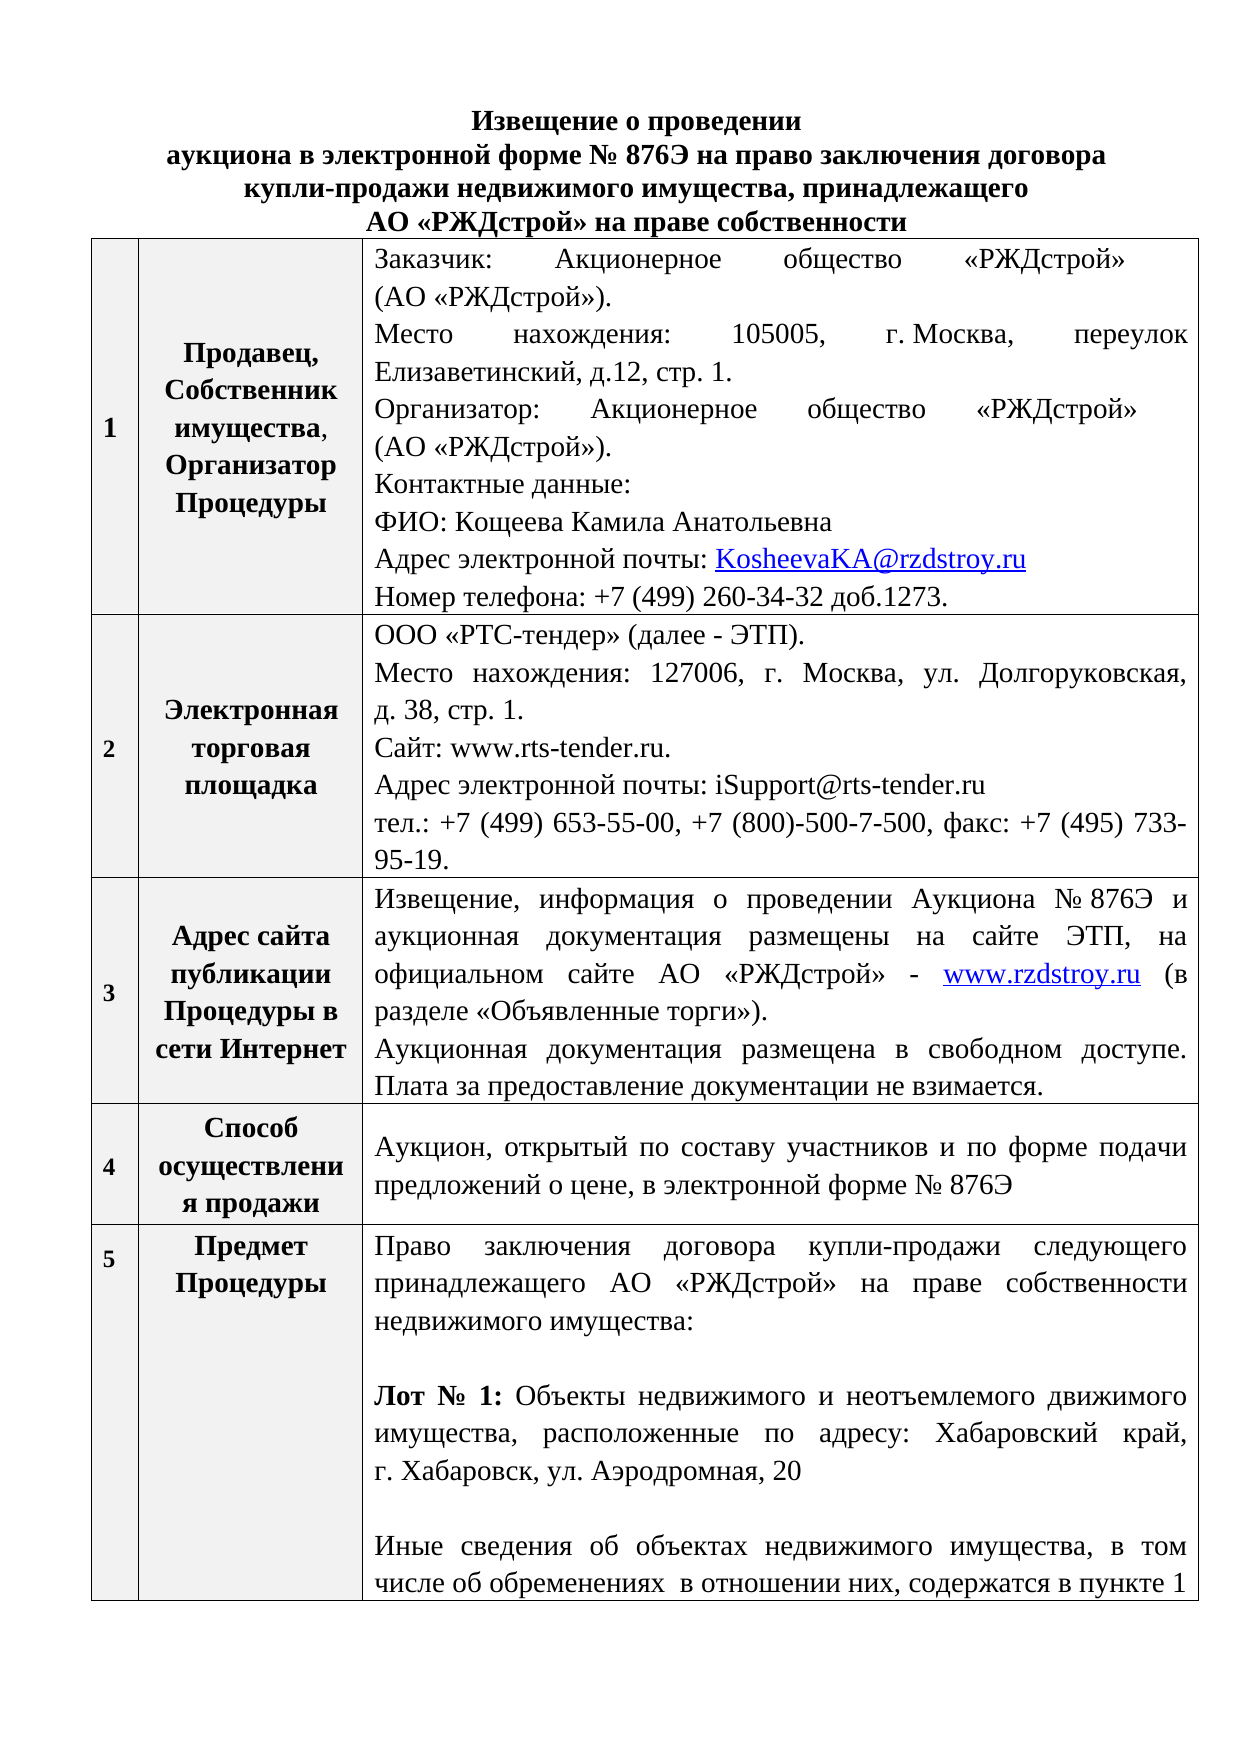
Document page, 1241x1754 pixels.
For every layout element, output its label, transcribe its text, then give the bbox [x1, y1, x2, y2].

text Извещение о проведении [136, 103, 1137, 137]
table_cell 3 [92, 878, 138, 1103]
table_cell Адрес сайта публикации Процедуры в сети Интернет [139, 878, 362, 1103]
table_cell Способ осуществления продажи [139, 1104, 362, 1224]
table_header Продавец, Собственник имущества, Организатор Процедуры [139, 239, 362, 613]
table_cell 4 [92, 1104, 138, 1224]
table_header 1 [92, 239, 138, 613]
table_cell Извещение, информация о проведении Аукциона № 876Э и аукционная документация размещены на сайте ЭТП, на официальном сайте АО «РЖДстрой» - www.rzdstroy.ru (в разделе «Объявленные торги»). Аукционная документация размещена в свободном доступе. Плата за предоставление документации не взимается. [363, 878, 1198, 1103]
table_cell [363, 1225, 1198, 1600]
table_cell 2 [92, 615, 138, 877]
table_cell Аукцион, открытый по составу участников и по форме подачи предложений о цене, в электронной форме № 876Э [363, 1104, 1198, 1224]
table_cell 5 [92, 1225, 138, 1600]
table_cell ООО «РТС-тендер» (далее - ЭТП). Место нахождения: 127006, г. Москва, ул. Долгоруковская, д. 38, стр. 1. Сайт: www.rts-tender.ru. Адрес электронной почты: iSupport@rts-tender.ru тел.: +7 (499) 653-55-00, +7 (800)-500-7-500, факс: +7 (495) 733-95-19. [363, 615, 1198, 877]
table_cell Предмет Процедуры [139, 1225, 362, 1600]
text аукциона в электронной форме № 876Э на право заключения договора купли-продажи недвижимого имущества, принадлежащего АО «РЖДстрой» на праве собственности [136, 137, 1137, 237]
table_cell Электронная торговая площадка [139, 615, 362, 877]
table_header Заказчик: Акционерное общество «РЖДстрой» (АО «РЖДстрой»). Место нахождения: 105005, г. Москва, переулок Елизаветинский, д.12, стр. 1. Организатор: Акционерное общество «РЖДстрой» (АО «РЖДстрой»). Контактные данные: ФИО: Кощеева Камила Анатольевна Адрес электронной почты: KosheevaKA@rzdstroy.ru Номер телефона: +7 (499) 260-34-32 доб.1273. [363, 239, 1198, 613]
